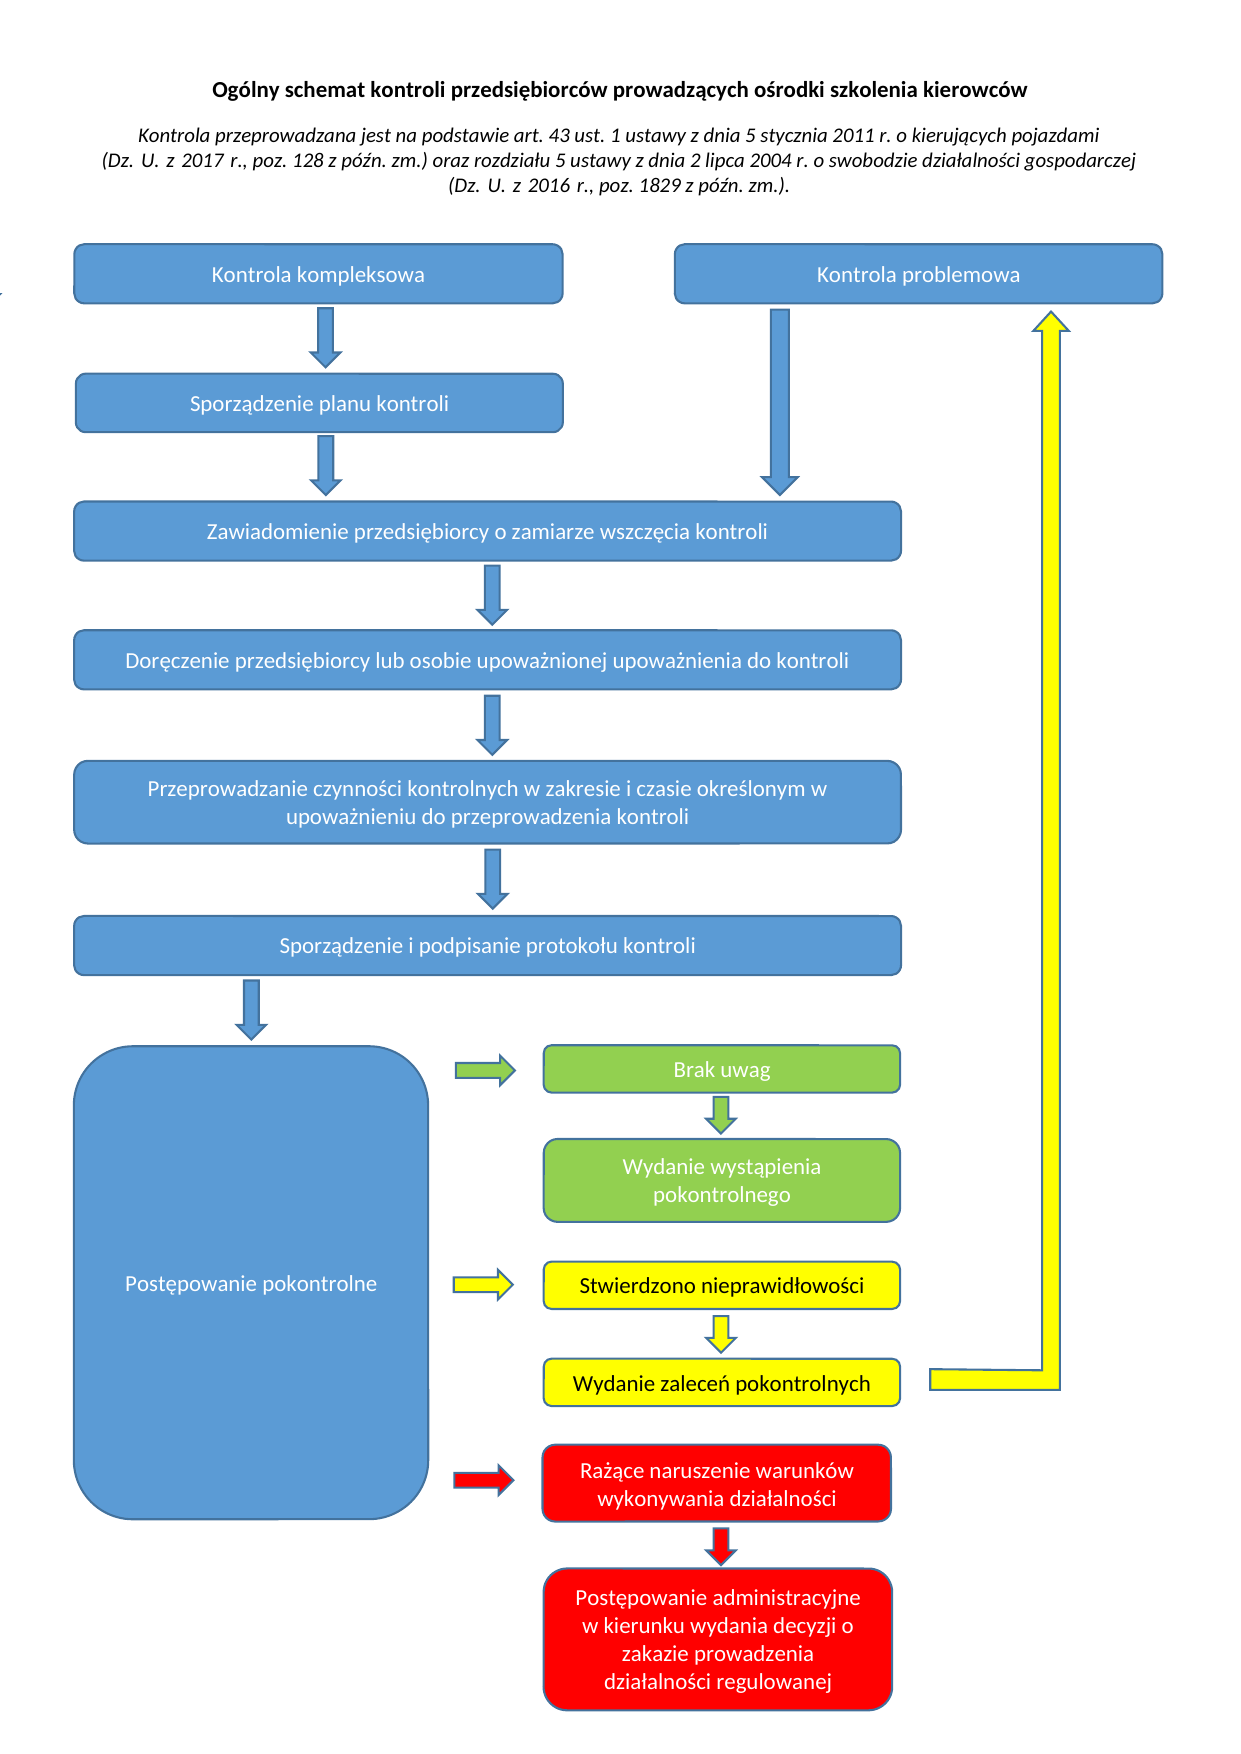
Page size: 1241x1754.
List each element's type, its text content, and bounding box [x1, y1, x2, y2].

text Ogólny schemat kontroli przedsiębiorców prowadzących ośrodki szkolenia kierowców [75, 75, 1165, 103]
text Kontrola przeprowadzana jest na podstawie art. 43 ust. 1 ustawy z dnia 5 stycznia 2011 r. o kierujących pojazdami (Dz. U. z 2017 r., poz. 128 z późn. zm.) oraz rozdziału 5 ustawy z dnia 2 lipca 2004 r. o swobodzie działalności gospodarczej (Dz. U. z 2016 r., poz. 1829 z późn. zm.). [75, 122, 1165, 198]
